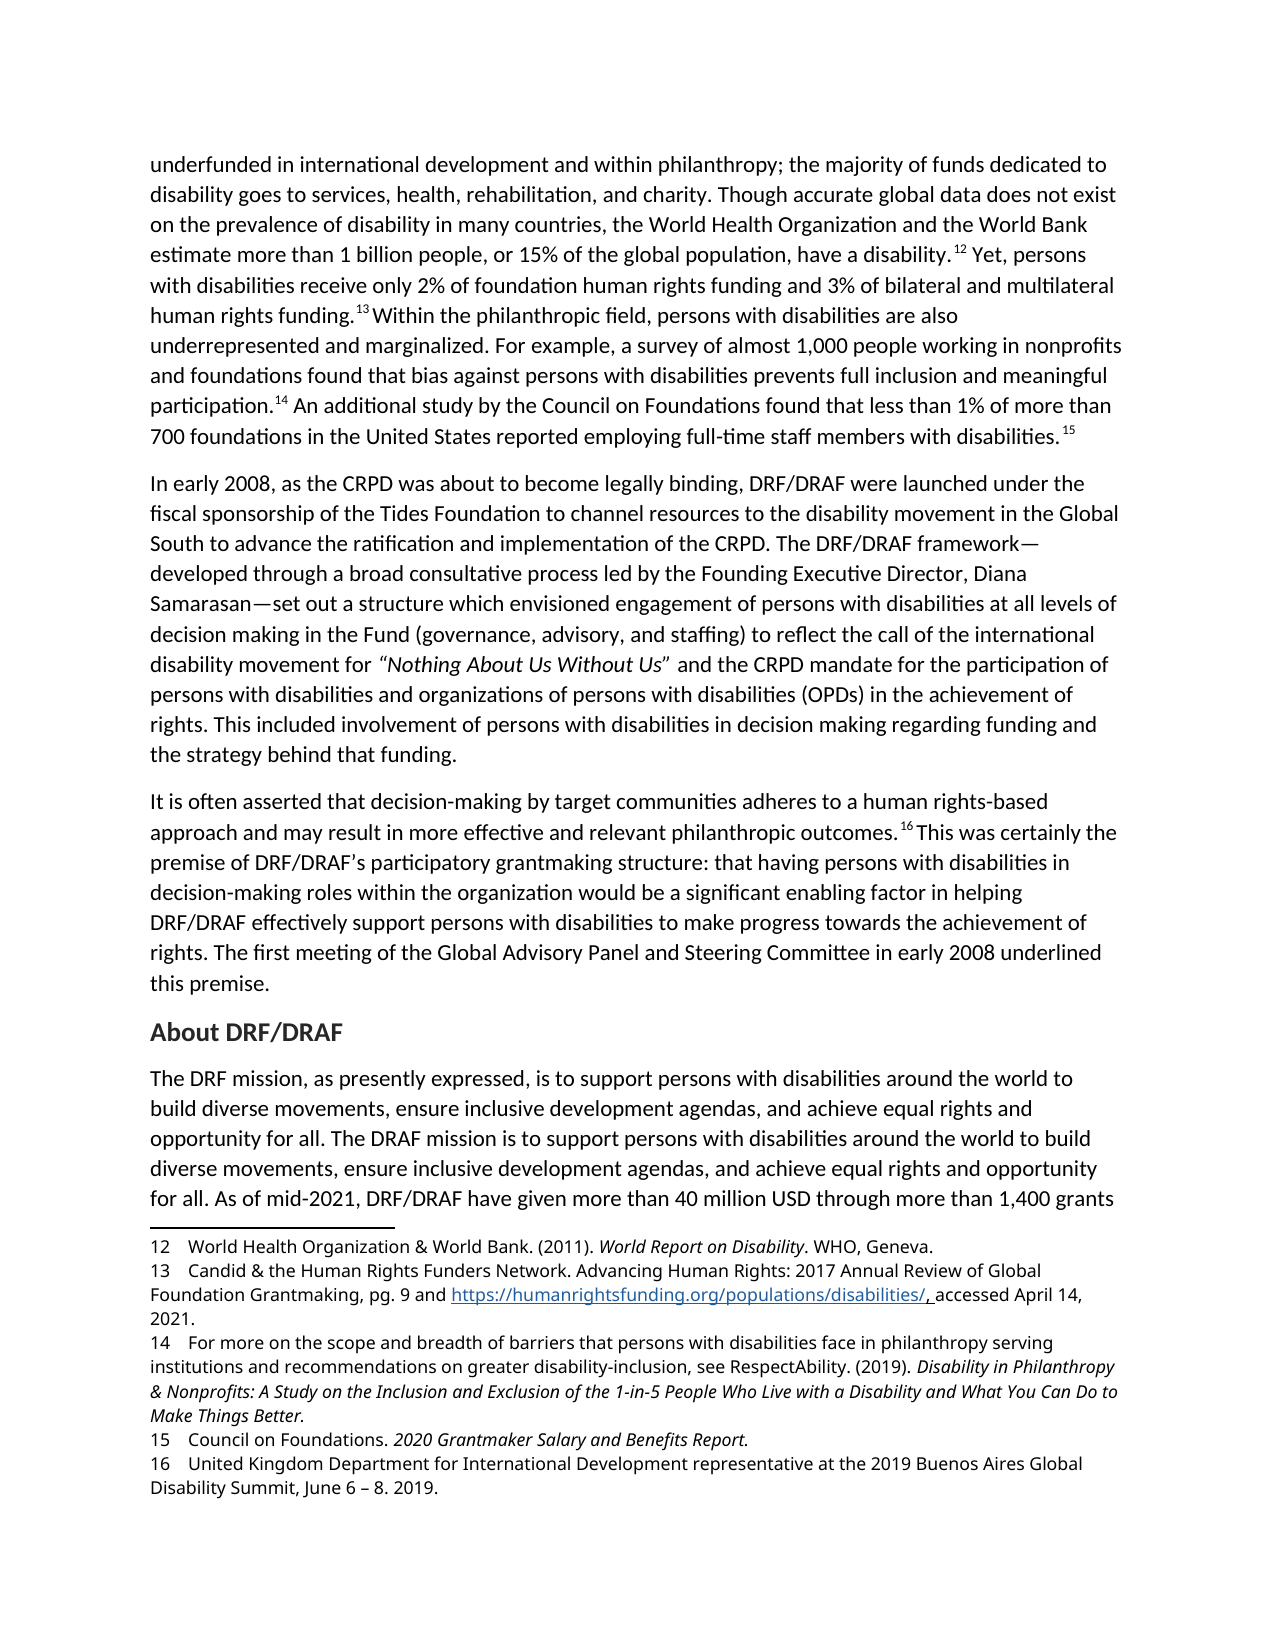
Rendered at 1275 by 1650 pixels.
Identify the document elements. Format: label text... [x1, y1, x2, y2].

text In early 2008, as the CRPD was about to become legally binding, DRF/DRAF were launched under the fiscal sponsorship of the Tides Foundation to channel resources to the disability movement in the Global South to advance the ratification and implementation of the CRPD. The DRF/DRAF framework—developed through a broad consultative process led by the Founding Executive Director, Diana Samarasan—set out a structure which envisioned engagement of persons with disabilities at all levels of decision making in the Fund (governance, advisory, and staffing) to reflect the call of the international disability movement for “Nothing About Us Without Us” and the CRPD mandate for the participation of persons with disabilities and organizations of persons with disabilities (OPDs) in the achievement of rights. This included involvement of persons with disabilities in decision making regarding funding and the strategy behind that funding. [150, 469, 1125, 769]
subtitle About DRF/DRAF [150, 1016, 1125, 1049]
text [150, 1064, 1125, 1213]
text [150, 150, 1125, 450]
text It is often asserted that decision-making by target communities adheres to a human rights-based approach and may result in more effective and relevant philanthropic outcomes. This was certainly the premise of DRF/DRAF’s participatory grantmaking structure: that having persons with disabilities in decision-making roles within the organization would be a significant enabling factor in helping DRF/DRAF effectively support persons with disabilities to make progress towards the achievement of rights. The first meeting of the Global Advisory Panel and Steering Committee in early 2008 underlined this premise. [150, 787, 1125, 997]
